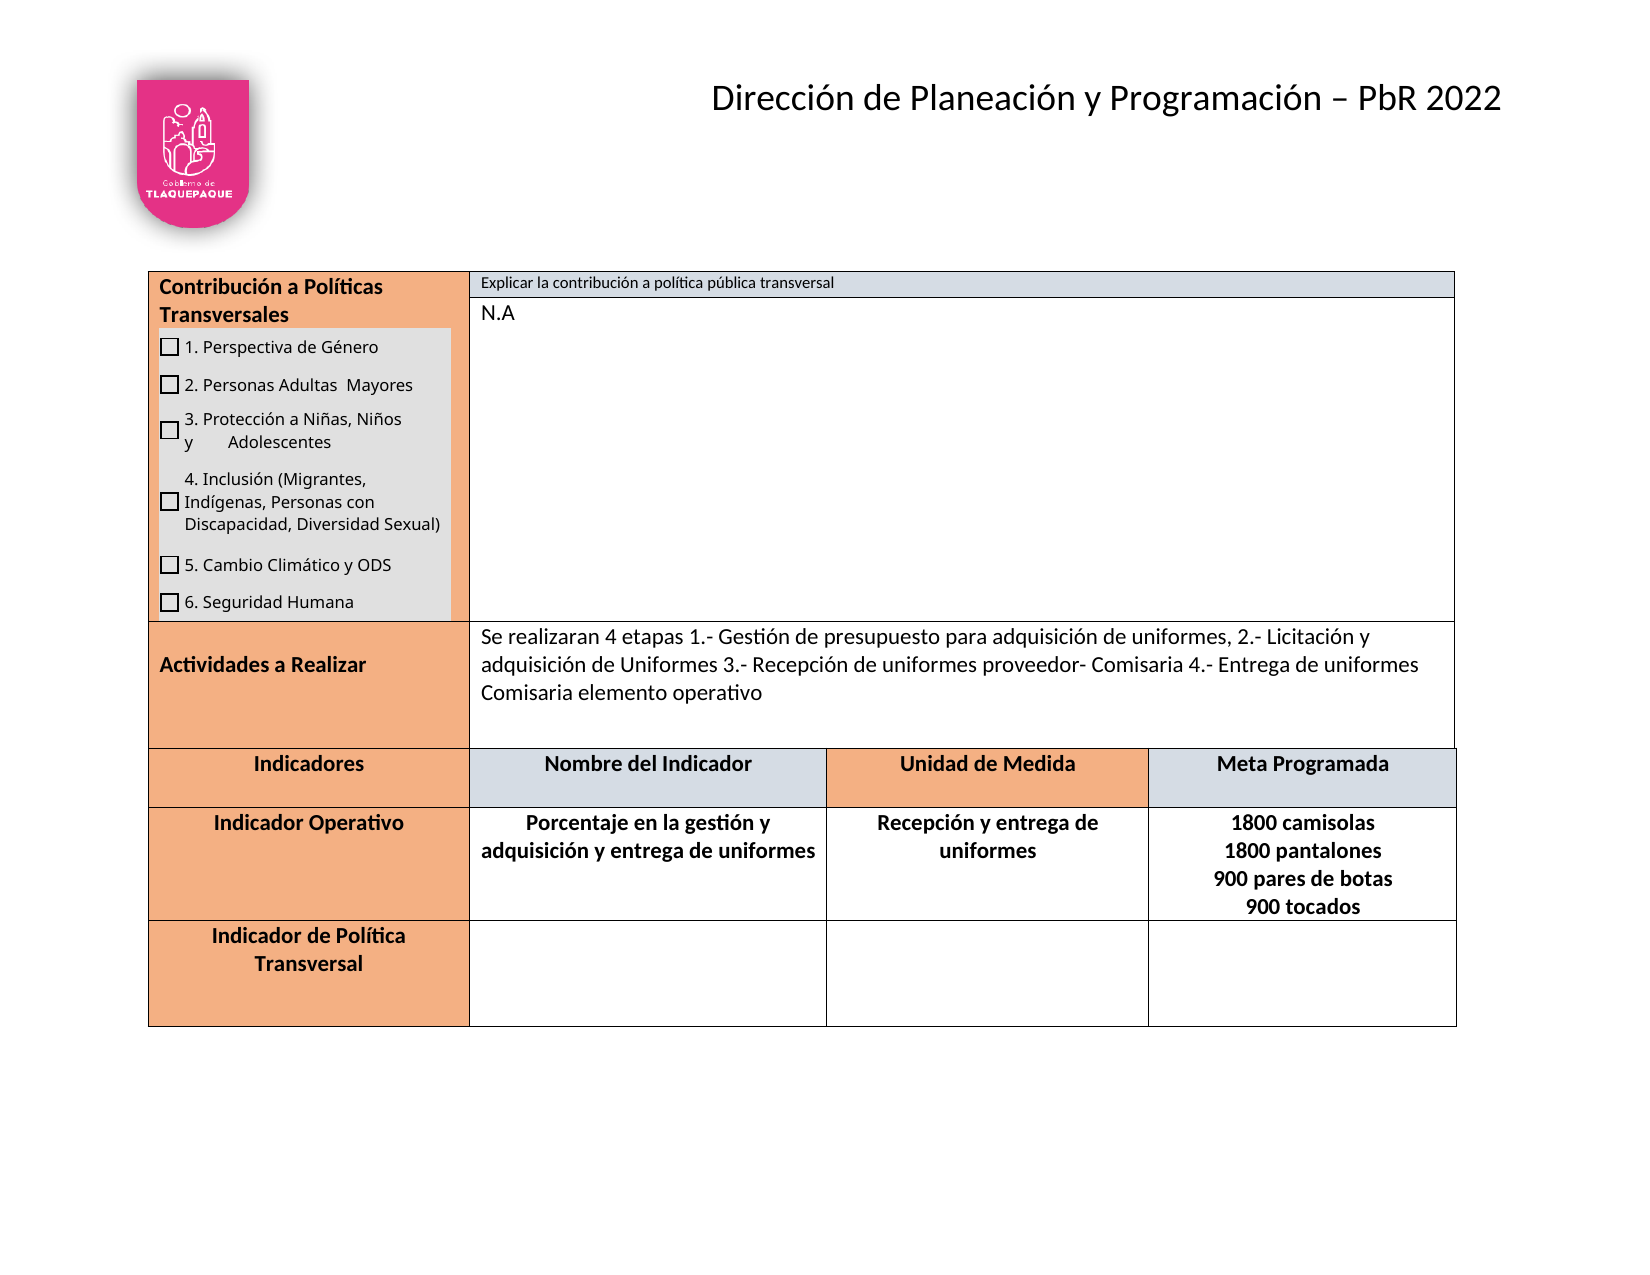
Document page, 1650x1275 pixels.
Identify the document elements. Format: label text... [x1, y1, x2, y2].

table_cell [1149, 921, 1456, 1026]
table_header Explicar la contribución a política pública transversal [470, 272, 1454, 297]
table_cell Porcentaje en la gestión y adquisición y entrega de uniformes [470, 808, 826, 920]
table_cell Indicador Operativo [149, 808, 469, 920]
table_cell [827, 921, 1148, 1026]
table_cell Se realizaran 4 etapas 1.- Gestión de presupuesto para adquisición de uniformes, 2.- Licitación y adquisición de Uniformes 3.- Recepción de uniformes proveedor- Comisaria 4.- Entrega de uniformes Comisaria elemento operativo [470, 622, 1454, 748]
table_cell [470, 921, 826, 1026]
table_cell N.A [470, 298, 1454, 621]
table_cell Indicador de Política Transversal [149, 921, 469, 1026]
picture [137, 80, 249, 228]
table_cell Meta Programada [1149, 749, 1456, 807]
table_cell Recepción y entrega de uniformes [827, 808, 1148, 920]
table_cell Nombre del Indicador [470, 749, 826, 807]
table_cell Actividades a Realizar [149, 622, 469, 748]
table_cell 1800 camisolas 1800 pantalones 900 pares de botas 900 tocados [1149, 808, 1456, 920]
table_header Contribución a Políticas Transversales [149, 272, 469, 621]
table_cell Unidad de Medida [827, 749, 1148, 807]
table_cell Indicadores [149, 749, 469, 807]
